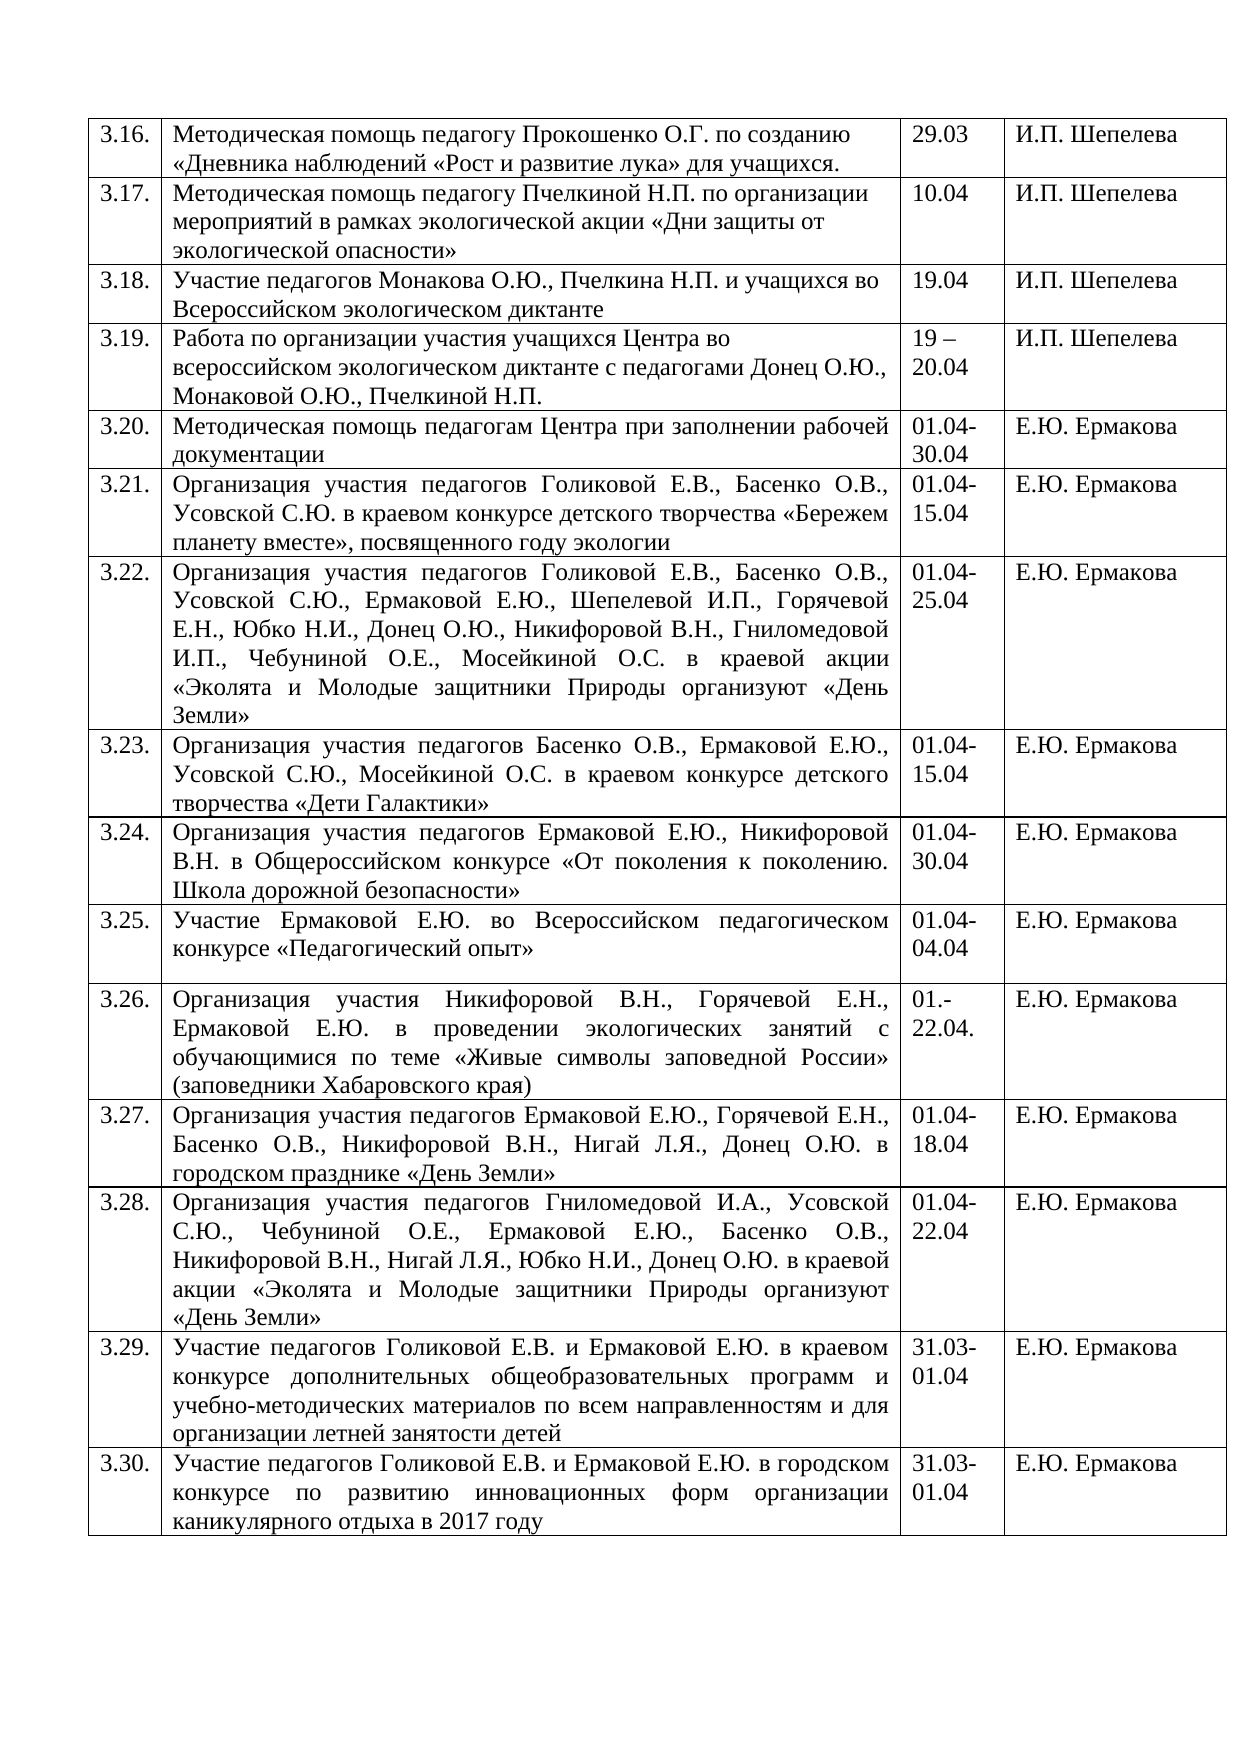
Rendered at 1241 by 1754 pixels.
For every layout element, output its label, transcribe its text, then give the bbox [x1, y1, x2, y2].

table_cell И.П. Шепелева [1005, 324, 1226, 410]
table_cell 01.-22.04. [901, 984, 1004, 1099]
table_cell Е.Ю. Ермакова [1005, 411, 1226, 468]
table_cell Организация участия Никифоровой В.Н., Горячевой Е.Н., Ермаковой Е.Ю. в проведении экологических занятий с обучающимися по теме «Живые символы заповедной России» (заповедники Хабаровского края) [162, 984, 900, 1099]
table_cell Е.Ю. Ермакова [1005, 557, 1226, 729]
table_cell И.П. Шепелева [1005, 119, 1226, 177]
table_cell Организация участия педагогов Басенко О.В., Ермаковой Е.Ю., Усовской С.Ю., Мосейкиной О.С. в краевом конкурсе детского творчества «Дети Галактики» [490, 730, 900, 816]
table_cell 01.04-15.04 [901, 730, 1004, 816]
table_cell Организация участия педагогов Голиковой Е.В., Басенко О.В., Усовской С.Ю. в краевом конкурсе детского творчества «Бережем планету вместе», посвященного году экологии [162, 469, 900, 556]
table_cell 3.22. [89, 557, 161, 729]
table_cell Е.Ю. Ермакова [1005, 1332, 1226, 1447]
table_cell 3.30. [89, 1448, 161, 1534]
table_cell 01.04-30.04 [901, 818, 1004, 904]
table_cell 01.04-22.04 [901, 1188, 1004, 1331]
table_cell Организация участия педагогов Голиковой Е.В., Басенко О.В., Усовской С.Ю., Ермаковой Е.Ю., Шепелевой И.П., Горячевой Е.Н., Юбко Н.И., Донец О.Ю., Никифоровой В.Н., Гниломедовой И.П., Чебуниной О.Е., Мосейкиной О.С. в краевой акции «Эколята и Молодые защитники Природы организуют «День Земли» [162, 557, 900, 729]
table_cell 3.21. [89, 469, 161, 556]
table_cell 19.04 [901, 265, 1004, 322]
table_cell 01.04-30.04 [901, 411, 1004, 468]
table_cell Методическая помощь педагогу Пчелкиной Н.П. по организации мероприятий в рамках экологической акции «Дни защиты от экологической опасности» [162, 178, 900, 264]
table_cell 3.28. [89, 1188, 161, 1331]
table_cell Е.Ю. Ермакова [1005, 1100, 1226, 1186]
table_cell 3.26. [89, 984, 161, 1099]
table_cell Методическая помощь педагогу Прокошенко О.Г. по созданию «Дневника наблюдений «Рост и развитие лука» для учащихся. [162, 119, 900, 177]
table_cell 29.03 [901, 119, 1004, 177]
table_cell Участие педагогов Голиковой Е.В. и Ермаковой Е.Ю. в городском конкурсе по развитию инновационных форм организации каникулярного отдыха в 2017 году [162, 1448, 900, 1534]
table_cell Е.Ю. Ермакова [1005, 1188, 1226, 1331]
table_cell Е.Ю. Ермакова [1005, 469, 1226, 556]
table_cell Организация участия педагогов Гниломедовой И.А., Усовской С.Ю., Чебуниной О.Е., Ермаковой Е.Ю., Басенко О.В., Никифоровой В.Н., Нигай Л.Я., Юбко Н.И., Донец О.Ю. в краевой акции «Эколята и Молодые защитники Природы организуют «День Земли» [162, 1188, 900, 1331]
table_cell 01.04-18.04 [901, 1100, 1004, 1186]
table_cell 3.17. [89, 178, 161, 264]
table_cell Методическая помощь педагогам Центра при заполнении рабочей документации [162, 411, 900, 468]
table_cell Участие Ермаковой Е.Ю. во Всероссийском педагогическом конкурсе «Педагогический опыт» [162, 905, 900, 983]
table_cell 3.25. [89, 905, 161, 983]
table_cell 01.04-25.04 [901, 557, 1004, 729]
table_cell 3.27. [89, 1100, 161, 1186]
table_cell 01.04-15.04 [901, 469, 1004, 556]
table_cell 3.18. [89, 265, 161, 322]
table_cell Работа по организации участия учащихся Центра во всероссийском экологическом диктанте с педагогами Донец О.Ю., Монаковой О.Ю., Пчелкиной Н.П. [162, 324, 900, 410]
table_cell Е.Ю. Ермакова [1005, 984, 1226, 1099]
table_cell 31.03-01.04 [901, 1332, 1004, 1447]
table_cell 19 – 20.04 [901, 324, 1004, 410]
table_cell Участие педагогов Голиковой Е.В. и Ермаковой Е.Ю. в краевом конкурсе дополнительных общеобразовательных программ и учебно-методических материалов по всем направленностям и для организации летней занятости детей [162, 1332, 900, 1447]
table_cell Организация участия педагогов Ермаковой Е.Ю., Горячевой Е.Н., Басенко О.В., Никифоровой В.Н., Нигай Л.Я., Донец О.Ю. в городском празднике «День Земли» [162, 1100, 900, 1186]
table_cell Е.Ю. Ермакова [1005, 818, 1226, 904]
table_cell Е.Ю. Ермакова [1005, 730, 1226, 816]
table_cell Е.Ю. Ермакова [1005, 905, 1226, 983]
table_cell 3.19. [89, 324, 161, 410]
table_cell 3.23. [89, 730, 161, 816]
table_cell 10.04 [901, 178, 1004, 264]
table_cell 3.24. [89, 818, 161, 904]
table_cell Организация участия педагогов Ермаковой Е.Ю., Никифоровой В.Н. в Общероссийском конкурсе «От поколения к поколению. Школа дорожной безопасности» [162, 818, 900, 904]
table_cell И.П. Шепелева [1005, 265, 1226, 322]
table_cell 3.16. [89, 119, 161, 177]
table_cell Е.Ю. Ермакова [1005, 1448, 1226, 1534]
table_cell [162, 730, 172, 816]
table_cell 3.20. [89, 411, 161, 468]
table_cell 3.29. [89, 1332, 161, 1447]
table_cell 31.03-01.04 [901, 1448, 1004, 1534]
table_cell Участие педагогов Монакова О.Ю., Пчелкина Н.П. и учащихся во Всероссийском экологическом диктанте [162, 265, 900, 322]
table_cell 01.04-04.04 [901, 905, 1004, 983]
table_cell И.П. Шепелева [1005, 178, 1226, 264]
